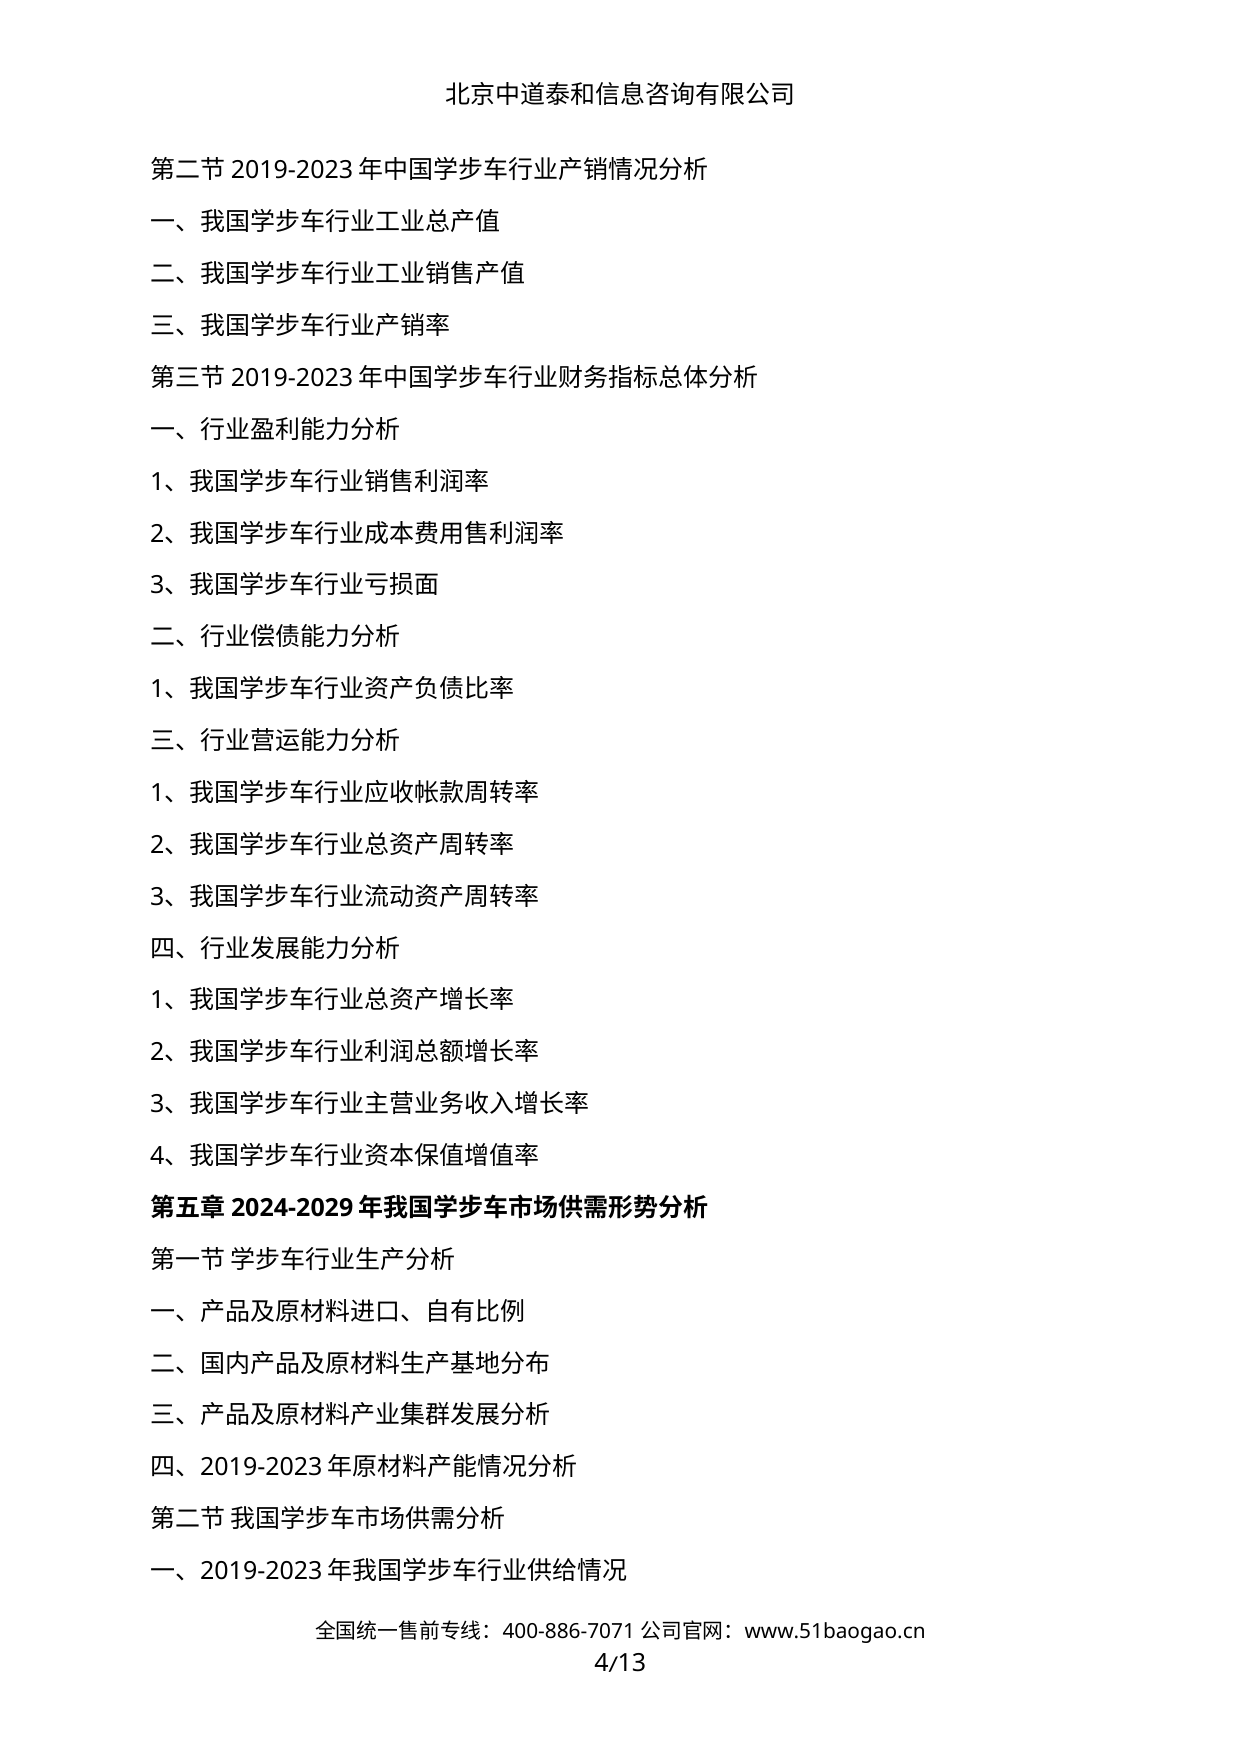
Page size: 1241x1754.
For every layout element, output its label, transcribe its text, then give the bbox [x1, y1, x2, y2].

text 第三节 2019-2023年中国学步车行业财务指标总体分析 [150, 357, 1090, 394]
text 3、我国学步车行业主营业务收入增长率 [150, 1084, 1090, 1120]
text 一、我国学步车行业工业总产值 [150, 202, 1090, 238]
text 二、我国学步车行业工业销售产值 [150, 254, 1090, 290]
text 二、行业偿债能力分析 [150, 617, 1090, 653]
text 三、我国学步车行业产销率 [150, 306, 1090, 342]
text 第一节 学步车行业生产分析 [150, 1239, 1090, 1276]
text 3、我国学步车行业流动资产周转率 [150, 876, 1090, 912]
text 1、我国学步车行业应收帐款周转率 [150, 772, 1090, 809]
text 2、我国学步车行业成本费用售利润率 [150, 513, 1090, 549]
text 二、国内产品及原材料生产基地分布 [150, 1343, 1090, 1379]
text 三、产品及原材料产业集群发展分析 [150, 1395, 1090, 1431]
text 第五章 2024-2029年我国学步车市场供需形势分析 [150, 1187, 1090, 1224]
text 3、我国学步车行业亏损面 [150, 565, 1090, 601]
text 三、行业营运能力分析 [150, 721, 1090, 757]
text 四、2019-2023年原材料产能情况分析 [150, 1447, 1090, 1483]
text 四、行业发展能力分析 [150, 928, 1090, 964]
text 一、行业盈利能力分析 [150, 409, 1090, 446]
text 第二节 2019-2023年中国学步车行业产销情况分析 [150, 150, 1090, 186]
text 1、我国学步车行业总资产增长率 [150, 980, 1090, 1016]
text 一、2019-2023年我国学步车行业供给情况 [150, 1551, 1090, 1587]
text 一、产品及原材料进口、自有比例 [150, 1291, 1090, 1327]
text 2、我国学步车行业利润总额增长率 [150, 1032, 1090, 1068]
text 1、我国学步车行业销售利润率 [150, 461, 1090, 497]
text 1、我国学步车行业资产负债比率 [150, 669, 1090, 705]
text 第二节 我国学步车市场供需分析 [150, 1499, 1090, 1535]
text 2、我国学步车行业总资产周转率 [150, 824, 1090, 861]
text 4、我国学步车行业资本保值增值率 [150, 1136, 1090, 1172]
